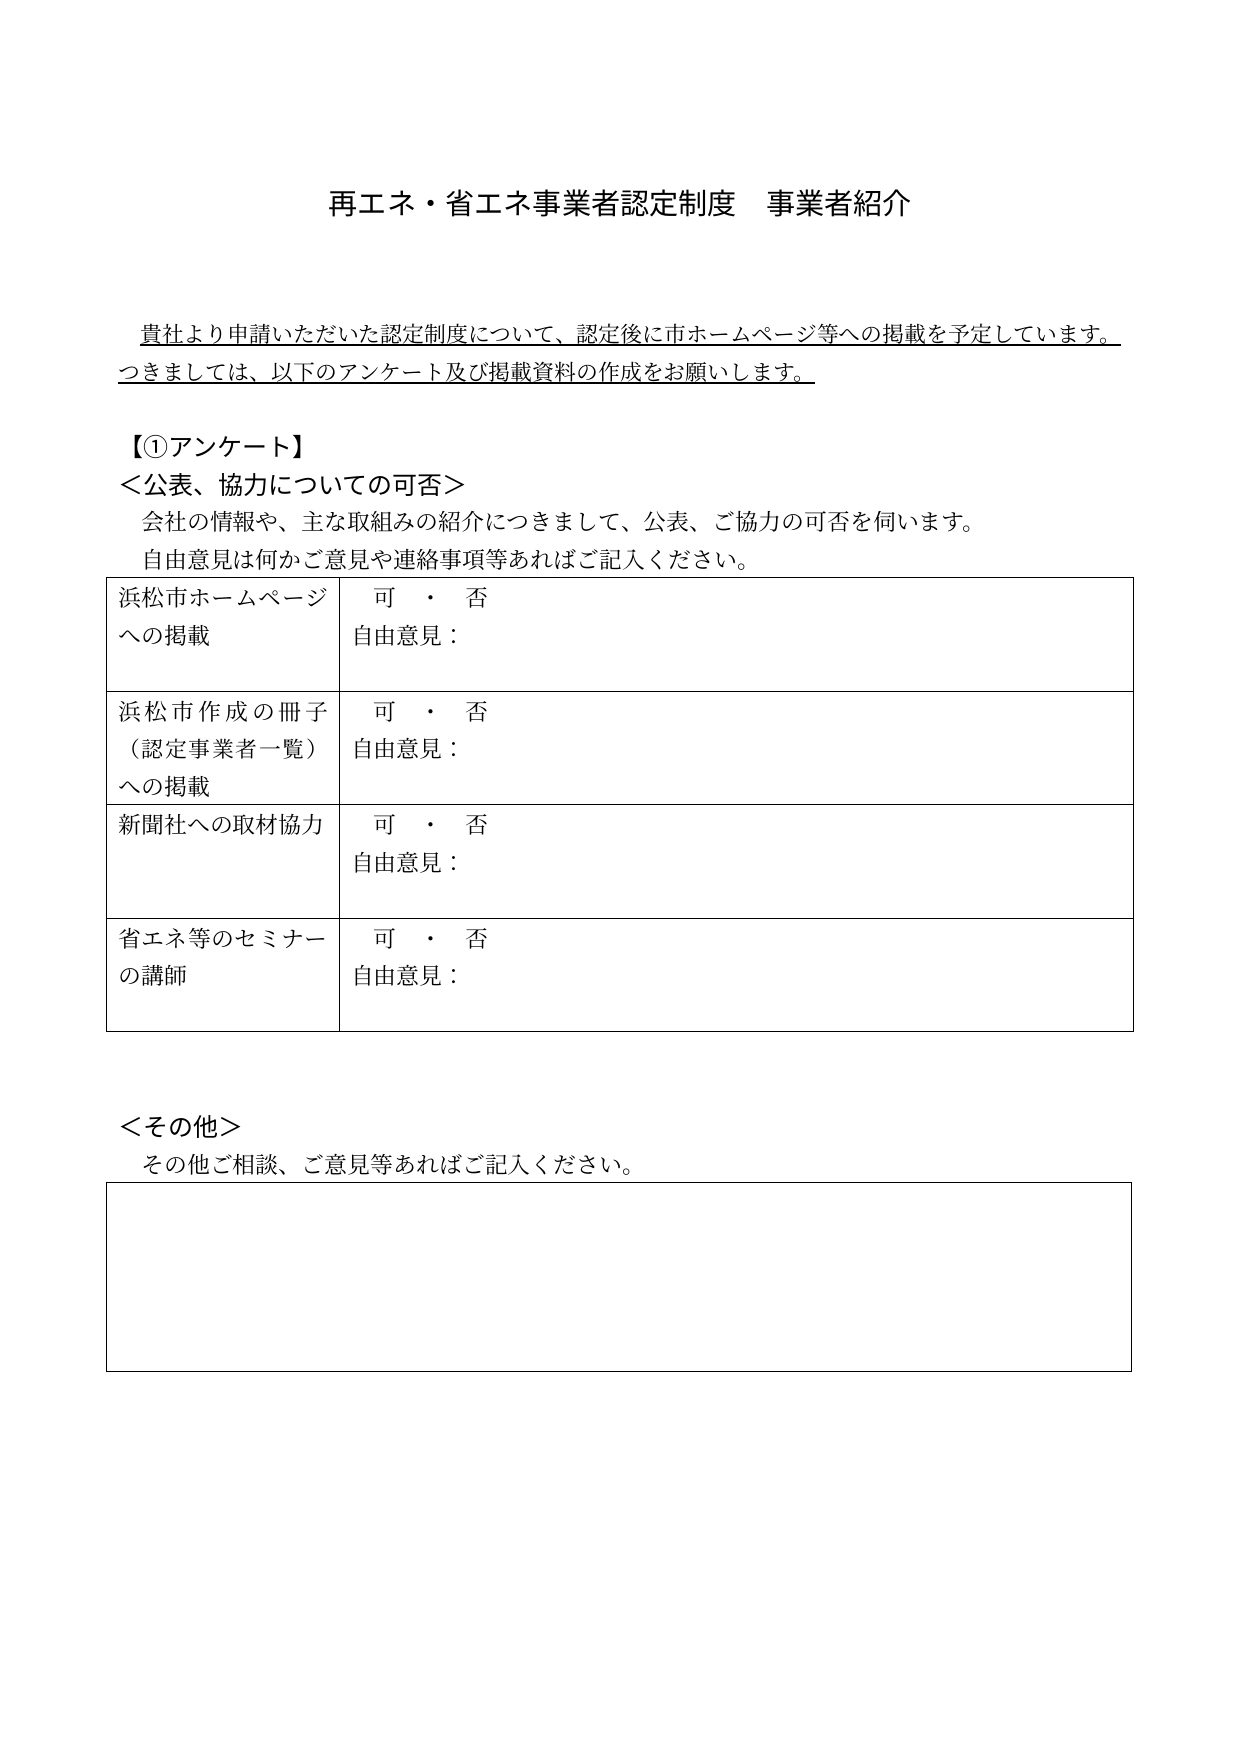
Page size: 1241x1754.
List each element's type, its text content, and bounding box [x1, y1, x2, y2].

table_cell 可 ・ 否 自由意見： [340, 692, 1133, 804]
text 【①アンケート】 [118, 427, 1122, 464]
text ＜公表、協力についての可否＞ [118, 464, 1122, 502]
table_header 浜松市ホームページへの掲載 [107, 578, 339, 691]
text 再エネ・省エネ事業者認定制度 事業者紹介 [118, 164, 1122, 239]
table_header 可 ・ 否 自由意見： [340, 578, 1133, 691]
text 自由意見は何かご意見や連絡事項等あればご記入ください。 [118, 539, 1122, 577]
table_header [107, 1183, 1131, 1371]
table_cell 省エネ等のセミナーの講師 [107, 919, 339, 1031]
text ＜その他＞ [118, 1107, 1122, 1145]
text 貴社より申請いただいた認定制度について、認定後に市ホームページ等への掲載を予定しています。つきましては、以下のアンケート及び掲載資料の作成をお願いします。 [118, 314, 1122, 389]
table_cell 可 ・ 否 自由意見： [340, 919, 1133, 1031]
table_cell 可 ・ 否 自由意見： [340, 805, 1133, 918]
table_cell 新聞社への取材協力 [107, 805, 339, 918]
text 会社の情報や、主な取組みの紹介につきまして、公表、ご協力の可否を伺います。 [118, 502, 1122, 539]
table_cell 浜松市作成の冊子（認定事業者一覧）への掲載 [107, 692, 339, 804]
text その他ご相談、ご意見等あればご記入ください。 [118, 1145, 1122, 1182]
